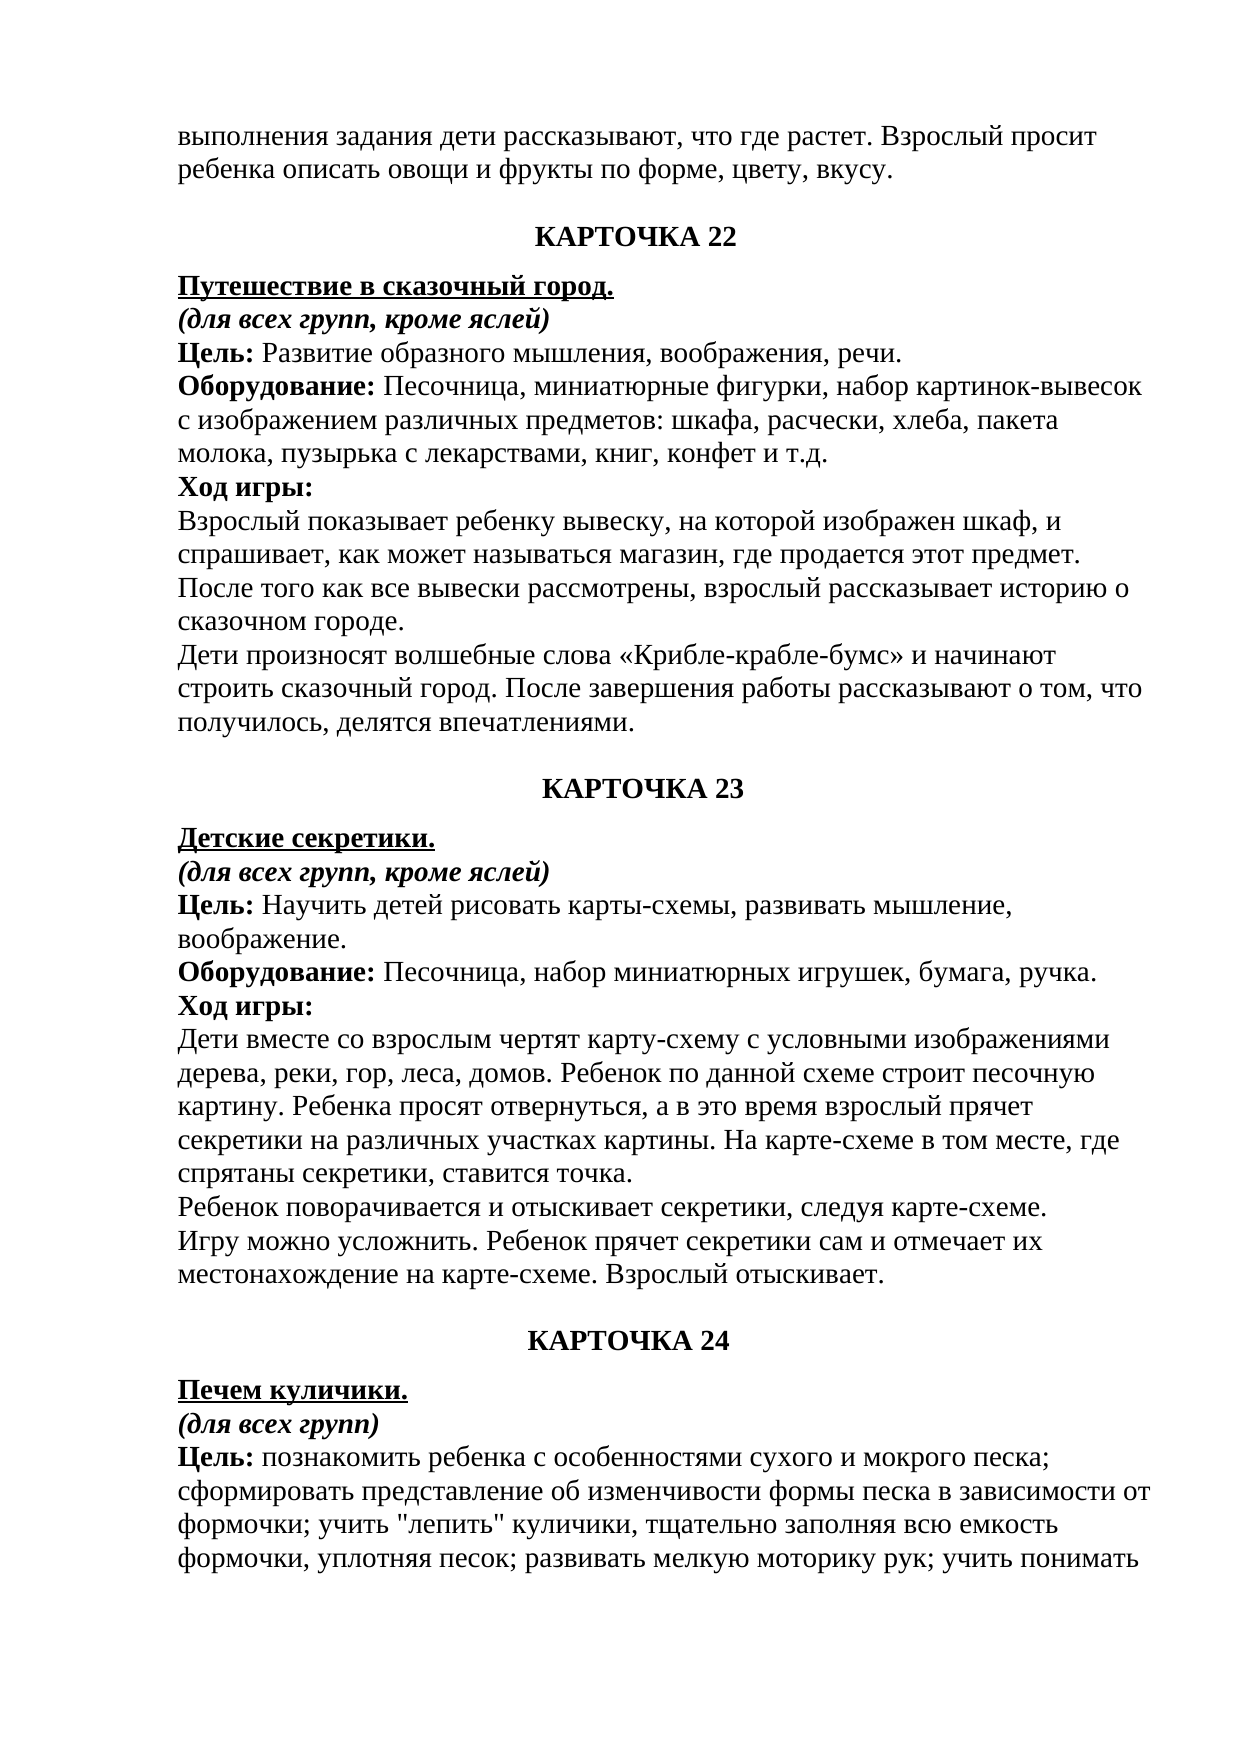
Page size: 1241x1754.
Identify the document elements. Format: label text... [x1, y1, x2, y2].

text Оборудование: Песочница, набор миниатюрных игрушек, бумага, ручка. [177, 954, 1152, 988]
text Ход игры: [177, 469, 1152, 503]
text (для всех групп, кроме яслей) [177, 854, 1152, 887]
text Печем куличики. [177, 1372, 1152, 1406]
text Путешествие в сказочный город. [177, 268, 1152, 301]
text Дети вместе со взрослым чертят карту-схему с условными изображениями дерева, реки, гор, леса, домов. Ребенок по данной схеме строит песочную картину. Ребенка просят отвернуться, а в это время взрослый прячет секретики на различных участках картины. На карте-схеме в том месте, где спрятаны секретики, ставится точка. Ребенок поворачивается и отыскивает секретики, следуя карте-схеме. Игру можно усложнить. Ребенок прячет секретики сам и отмечает их местонахождение на карте-схеме. Взрослый отыскивает. [177, 1021, 1152, 1290]
text КАРТОЧКА 22 [177, 185, 1152, 252]
text (для всех групп) [177, 1406, 1152, 1439]
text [177, 118, 1152, 185]
text Ход игры: [177, 988, 1152, 1021]
text Оборудование: Песочница, миниатюрные фигурки, набор картинок-вывесок с изображением различных предметов: шкафа, расчески, хлеба, пакета молока, пузырька с лекарствами, книг, конфет и т.д. [177, 368, 1152, 469]
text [177, 1439, 1152, 1574]
text КАРТОЧКА 24 [177, 1290, 1152, 1357]
text Детские секретики. [177, 820, 1152, 854]
text (для всех групп, кроме яслей) [177, 301, 1152, 335]
text КАРТОЧКА 23 [177, 737, 1152, 804]
text Цель: Развитие образного мышления, воображения, речи. [177, 335, 1152, 368]
text Цель: Научить детей рисовать карты-схемы, развивать мышление, воображение. [177, 887, 1152, 954]
text Взрослый показывает ребенку вывеску, на которой изображен шкаф, и спрашивает, как может называться магазин, где продается этот предмет. После того как все вывески рассмотрены, взрослый рассказывает историю о сказочном городе. Дети произносят волшебные слова «Крибле-крабле-бумс» и начинают строить сказочный город. После завершения работы рассказывают о том, что получилось, делятся впечатлениями. [177, 503, 1152, 737]
